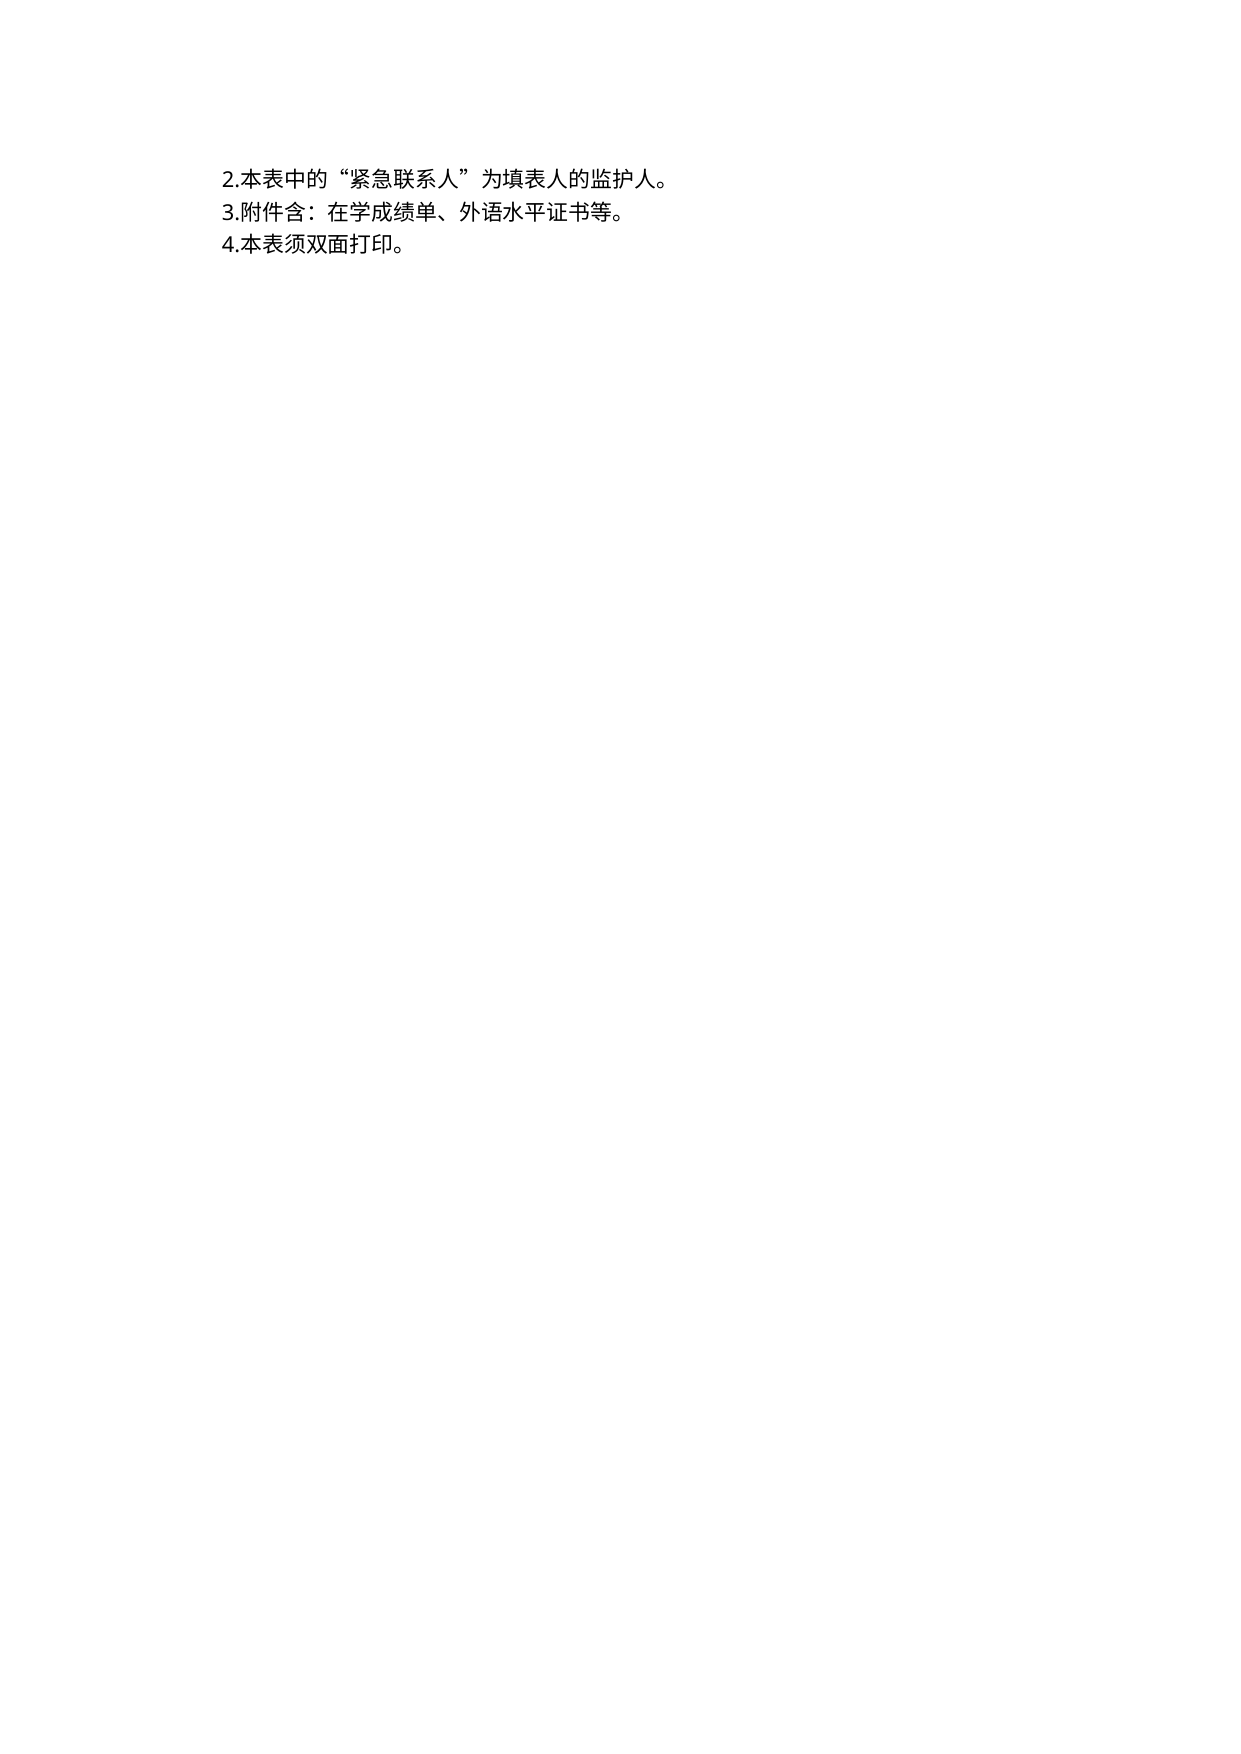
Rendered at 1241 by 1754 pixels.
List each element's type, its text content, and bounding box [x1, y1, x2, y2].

text 4.本表须双面打印。 [187, 227, 1053, 259]
text 2.本表中的“紧急联系人”为填表人的监护人。 [187, 162, 1053, 194]
text 3.附件含：在学成绩单、外语水平证书等。 [187, 194, 1053, 227]
